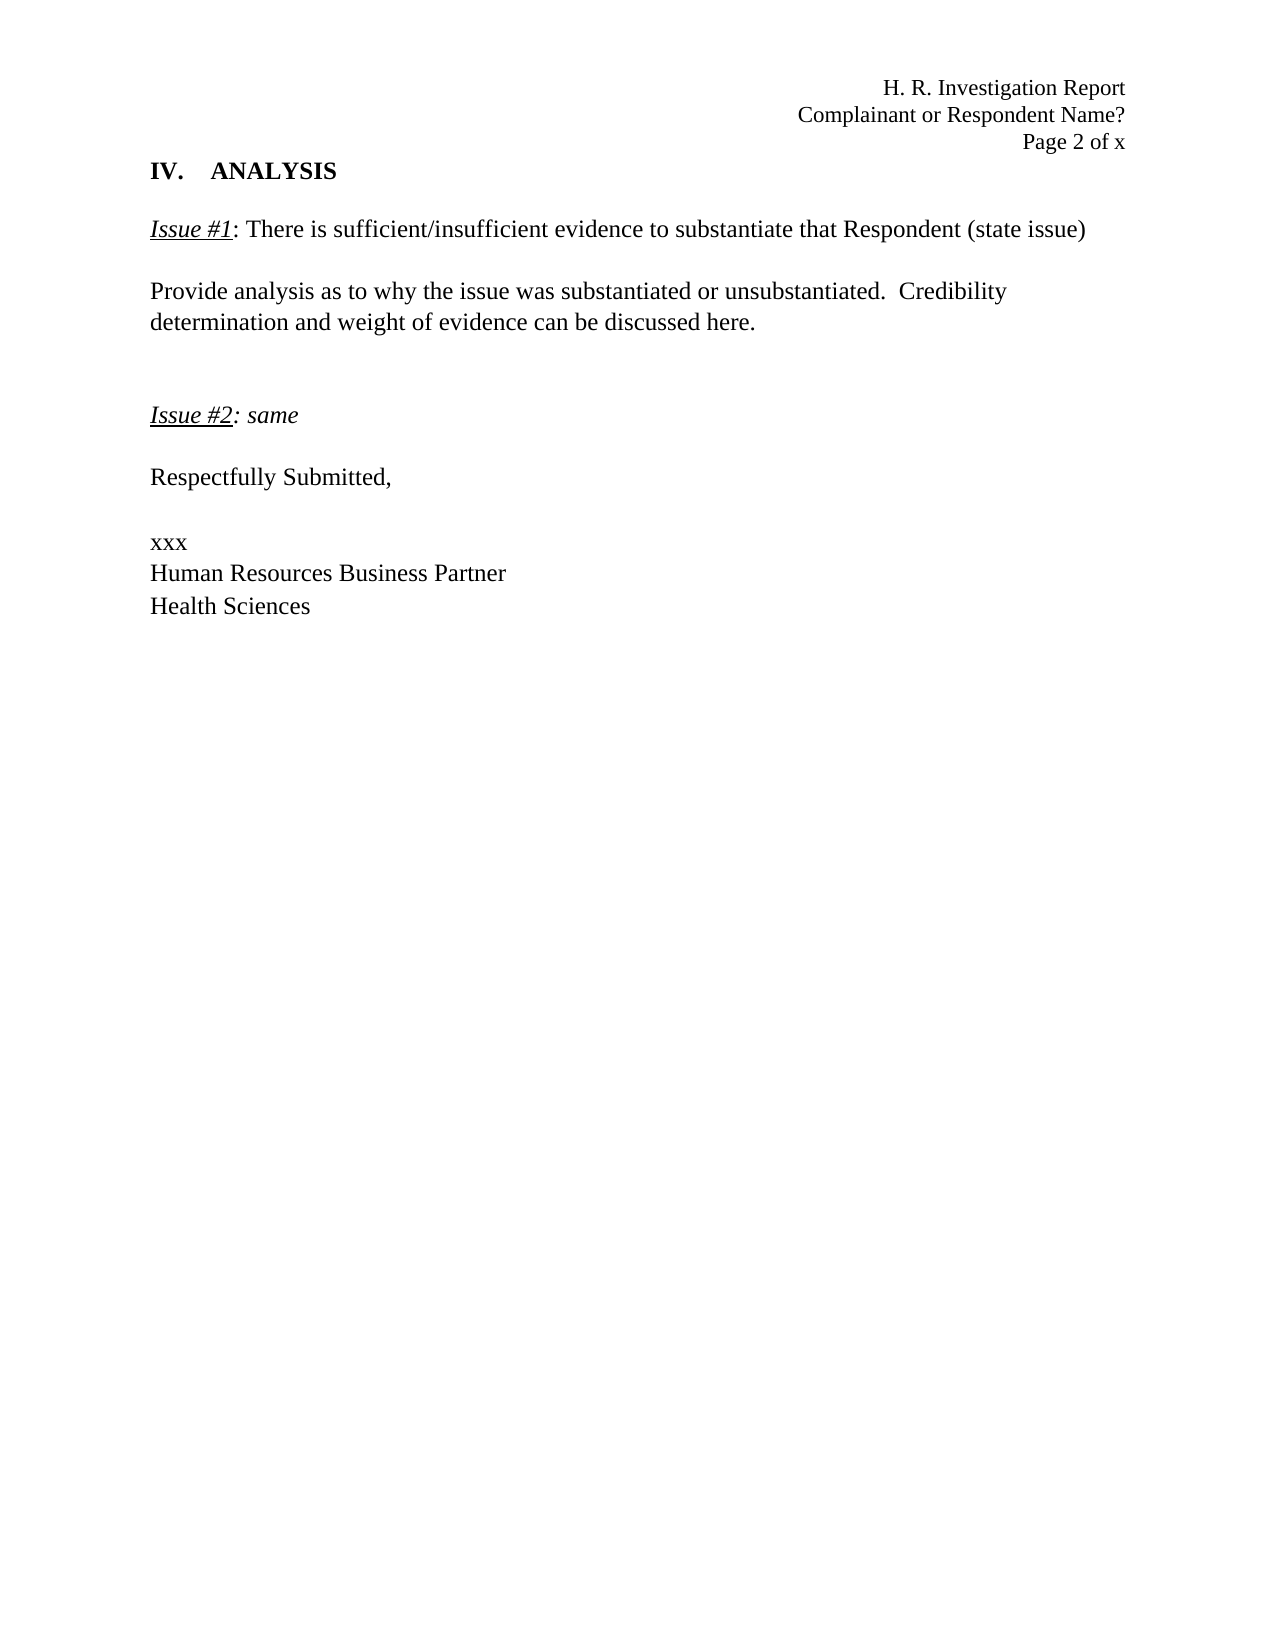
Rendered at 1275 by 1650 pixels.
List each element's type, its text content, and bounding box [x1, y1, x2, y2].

text Respectfully Submitted, [150, 462, 1139, 491]
text Provide analysis as to why the issue was substantiated or unsubstantiated. Credibility determination and weight of evidence can be discussed here. [150, 276, 1124, 336]
text xxx [150, 527, 1139, 556]
text Human Resources Business Partner [150, 558, 700, 587]
subtitle ANALYSIS [150, 156, 1139, 185]
text Health Sciences [150, 591, 700, 620]
text Issue #1: There is sufficient/insufficient evidence to substantiate that Respondent (state issue) [150, 214, 1124, 243]
text Issue #2: same [150, 400, 1126, 429]
